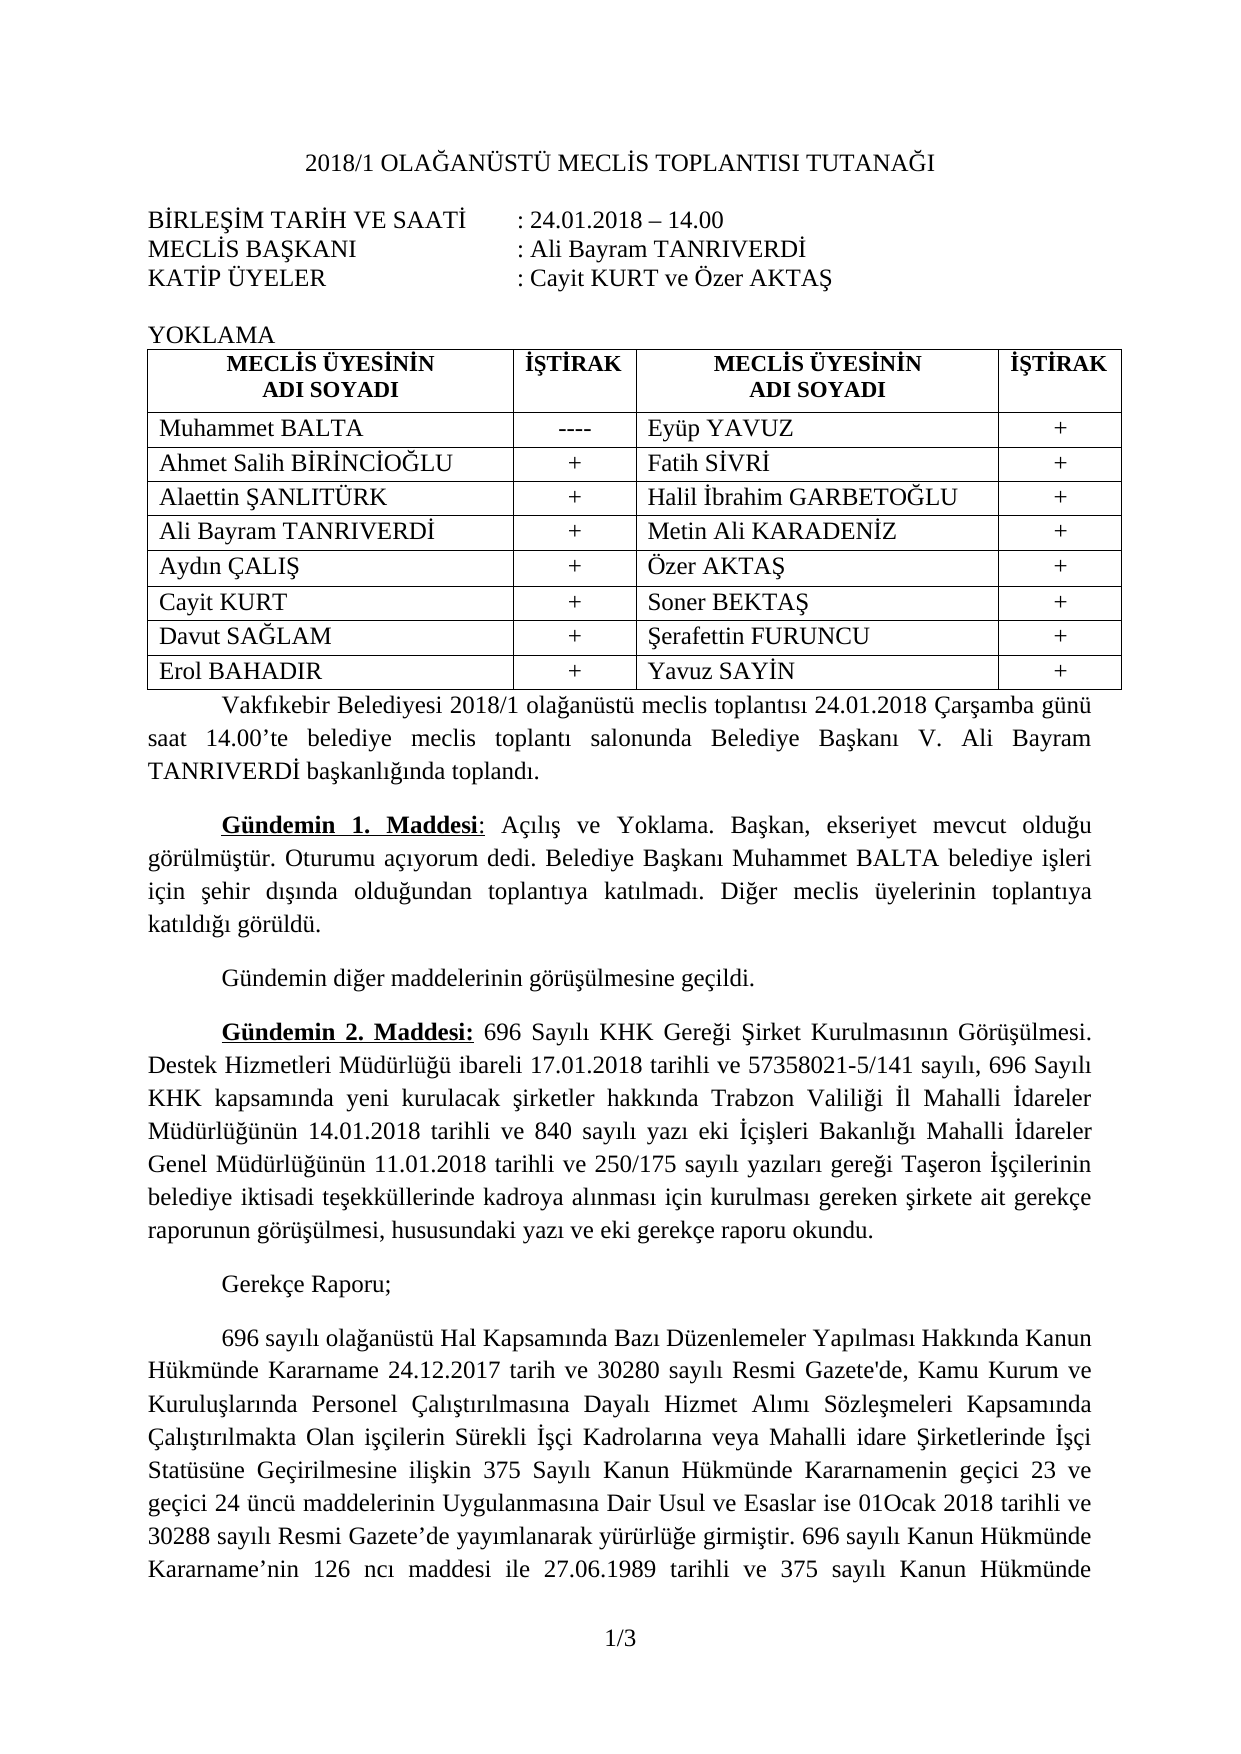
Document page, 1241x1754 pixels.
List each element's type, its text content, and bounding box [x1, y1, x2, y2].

table_cell Özer AKTAŞ [637, 551, 998, 586]
table_cell + [999, 448, 1121, 481]
table_cell + [999, 656, 1121, 689]
text Gündemin 2. Maddesi: 696 Sayılı KHK Gereği Şirket Kurulmasının Görüşülmesi. Destek Hizmetleri Müdürlüğü ibareli 17.01.2018 tarihli ve 57358021-5/141 sayılı, 696 Sayılı KHK kapsamında yeni kurulacak şirketler hakkında Trabzon Valiliği İl Mahalli İdareler Müdürlüğünün 14.01.2018 tarihli ve 840 sayılı yazı eki İçişleri Bakanlığı Mahalli İdareler Genel Müdürlüğünün 11.01.2018 tarihli ve 250/175 sayılı yazıları gereği Taşeron İşçilerinin belediye iktisadi teşekküllerinde kadroya alınması için kurulması gereken şirkete ait gerekçe raporunun görüşülmesi, hususundaki yazı ve eki gerekçe raporu okundu. [148, 1017, 1093, 1244]
table_cell Aydın ÇALIŞ [148, 551, 513, 586]
text Gerekçe Raporu; [148, 1269, 1093, 1297]
table_cell Ali Bayram TANRIVERDİ [148, 516, 513, 550]
table_cell + [514, 516, 636, 550]
text Gündemin 1. Maddesi: Açılış ve Yoklama. Başkan, ekseriyet mevcut olduğu görülmüştür. Oturumu açıyorum dedi. Belediye Başkanı Muhammet BALTA belediye işleri için şehir dışında olduğundan toplantıya katılmadı. Diğer meclis üyelerinin toplantıya katıldığı görüldü. [148, 810, 1093, 938]
table_cell + [999, 551, 1121, 586]
table_cell + [514, 551, 636, 586]
table_header MECLİS ÜYESİNİN ADI SOYADI [637, 350, 998, 412]
table_cell + [514, 448, 636, 481]
text BİRLEŞİM TARİH VE SAATİ : 24.01.2018 – 14.00 [148, 205, 1093, 234]
table_cell Muhammet BALTA [148, 413, 513, 447]
table_cell Erol BAHADIR [148, 656, 513, 689]
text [148, 1323, 1093, 1582]
text Vakfıkebir Belediyesi 2018/1 olağanüstü meclis toplantısı 24.01.2018 Çarşamba günü saat 14.00’te belediye meclis toplantı salonunda Belediye Başkanı V. Ali Bayram TANRIVERDİ başkanlığında toplandı. [148, 690, 1093, 785]
table_cell + [514, 656, 636, 689]
table_cell + [514, 587, 636, 620]
text Gündemin diğer maddelerinin görüşülmesine geçildi. [148, 963, 1093, 992]
table_cell Eyüp YAVUZ [637, 413, 998, 447]
table_cell + [999, 621, 1121, 655]
table_cell Şerafettin FURUNCU [637, 621, 998, 655]
table_cell + [514, 482, 636, 515]
table_cell Metin Ali KARADENİZ [637, 516, 998, 550]
text YOKLAMA [148, 320, 1093, 349]
table_cell Halil İbrahim GARBETOĞLU [637, 482, 998, 515]
table_cell Yavuz SAYİN [637, 656, 998, 689]
table_cell Davut SAĞLAM [148, 621, 513, 655]
text 2018/1 OLAĞANÜSTÜ MECLİS TOPLANTISI TUTANAĞI [148, 148, 1093, 176]
table_cell Fatih SİVRİ [637, 448, 998, 481]
table_cell Ahmet Salih BİRİNCİOĞLU [148, 448, 513, 481]
text MECLİS BAŞKANI : Ali Bayram TANRIVERDİ [148, 234, 1093, 263]
table_header İŞTİRAK [999, 350, 1121, 412]
table_cell Cayit KURT [148, 587, 513, 620]
table_cell + [514, 621, 636, 655]
table_cell + [999, 587, 1121, 620]
table_header İŞTİRAK [514, 350, 636, 412]
table_cell Soner BEKTAŞ [637, 587, 998, 620]
table_header MECLİS ÜYESİNİN ADI SOYADI [148, 350, 513, 412]
table_cell + [999, 516, 1121, 550]
table_cell + [999, 413, 1121, 447]
table_cell + [999, 482, 1121, 515]
table_cell ---- [514, 413, 636, 447]
table_cell Alaettin ŞANLITÜRK [148, 482, 513, 515]
text KATİP ÜYELER : Cayit KURT ve Özer AKTAŞ [148, 263, 1093, 291]
